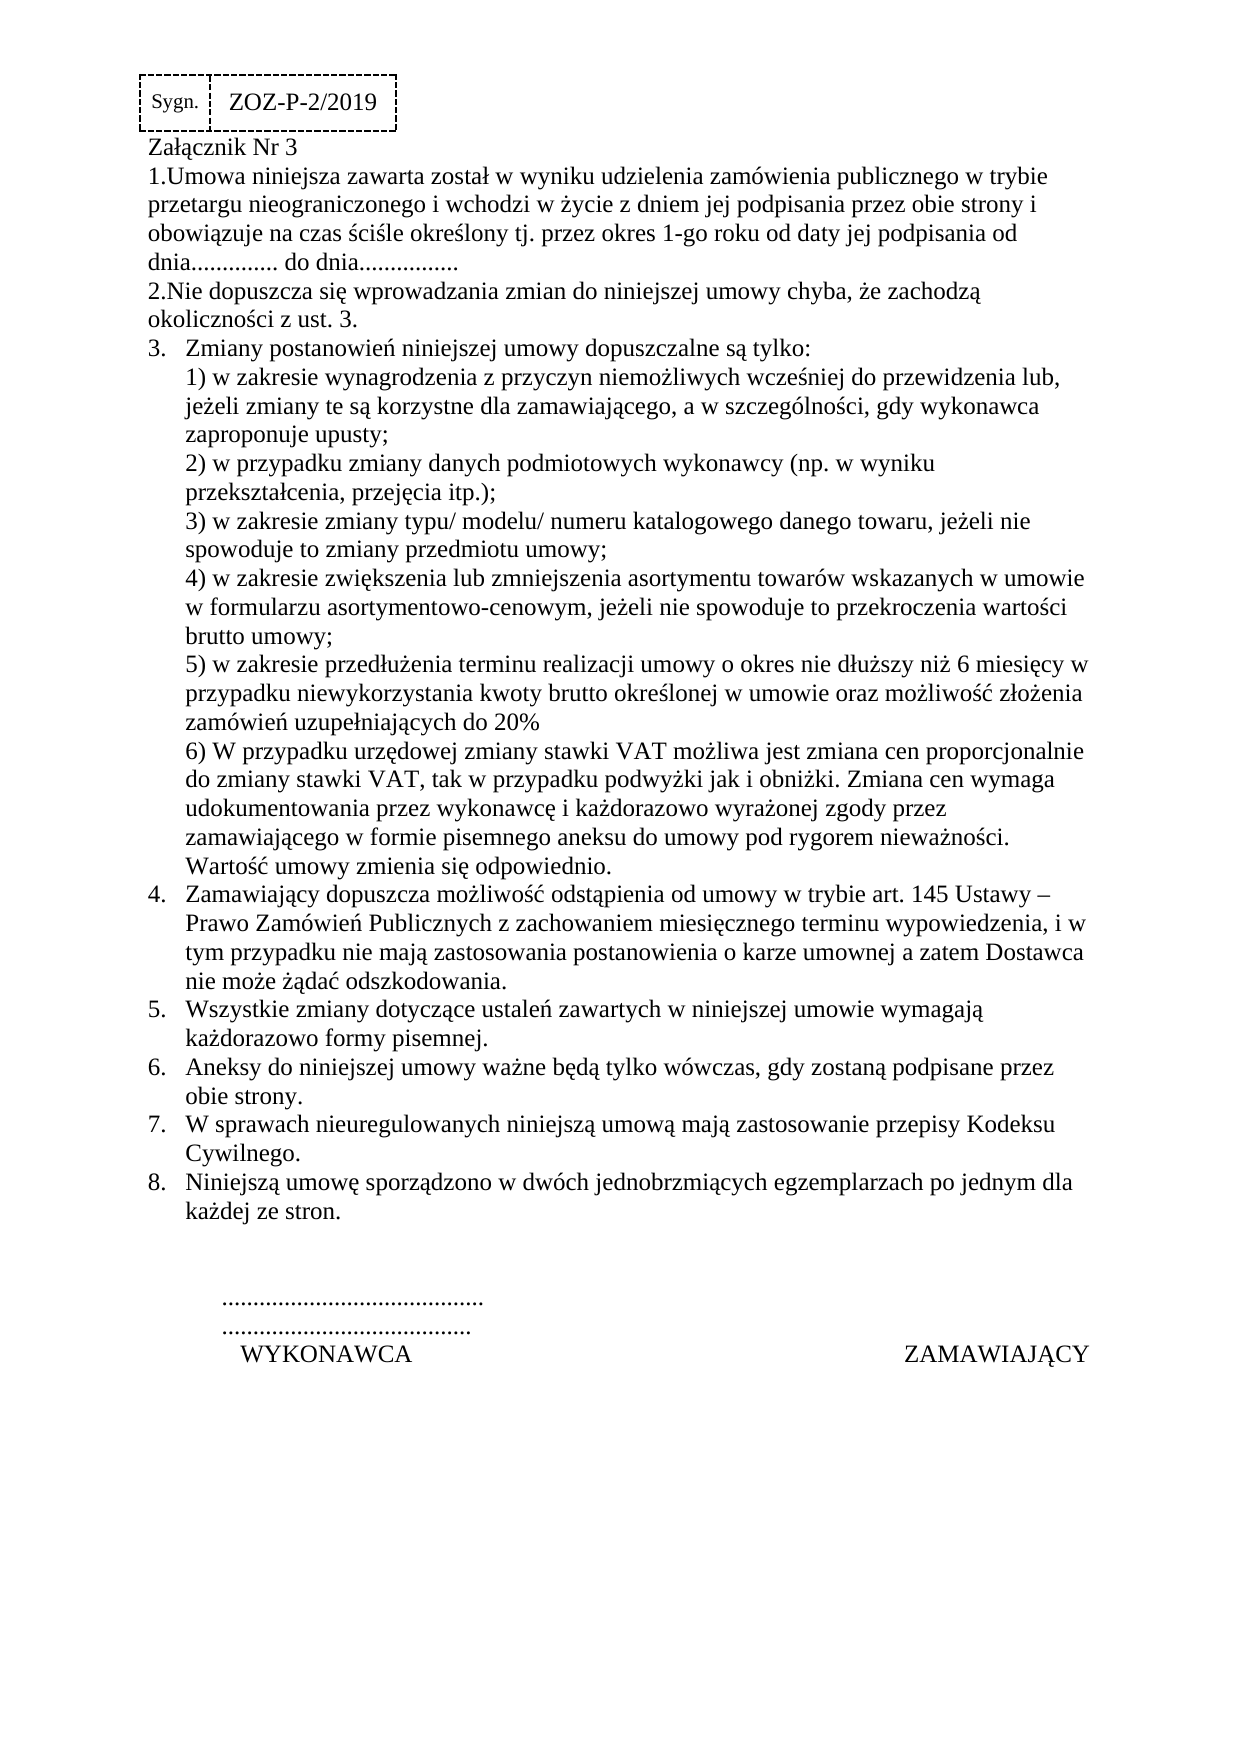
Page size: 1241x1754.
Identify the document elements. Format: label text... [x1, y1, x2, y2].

text .......................................... ........................................ [148, 1282, 1093, 1339]
list Aneksy do niniejszej umowy ważne będą tylko wówczas, gdy zostaną podpisane przez obie strony. [148, 1052, 1093, 1109]
list Zamawiający dopuszcza możliwość odstąpienia od umowy w trybie art. 145 Ustawy – Prawo Zamówień Publicznych z zachowaniem miesięcznego terminu wypowiedzenia, i w tym przypadku nie mają zastosowania postanowienia o karze umownej a zatem Dostawca nie może żądać odszkodowania. [148, 879, 1093, 994]
list W sprawach nieuregulowanych niniejszą umową mają zastosowanie przepisy Kodeksu Cywilnego. [148, 1109, 1093, 1167]
text 1.Umowa niniejsza zawarta został w wyniku udzielenia zamówienia publicznego w trybie przetargu nieograniczonego i wchodzi w życie z dniem jej podpisania przez obie strony i obowiązuje na czas ściśle określony tj. przez okres 1-go roku od daty jej podpisania od dnia.............. do dnia................ [148, 161, 1093, 276]
list Niniejszą umowę sporządzono w dwóch jednobrzmiących egzemplarzach po jednym dla każdej ze stron. [148, 1167, 1093, 1224]
text 2.Nie dopuszcza się wprowadzania zmian do niniejszej umowy chyba, że zachodzą okoliczności z ust. 3. [148, 276, 1093, 333]
text WYKONAWCA ZAMAWIAJĄCY [221, 1339, 1093, 1368]
list Wszystkie zmiany dotyczące ustaleń zawartych w niniejszej umowie wymagają każdorazowo formy pisemnej. [148, 994, 1093, 1052]
list Zmiany postanowień niniejszej umowy dopuszczalne są tylko: 1) w zakresie wynagrodzenia z przyczyn niemożliwych wcześniej do przewidzenia lub, jeżeli zmiany te są korzystne dla zamawiającego, a w szczególności, gdy wykonawca zaproponuje upusty; 2) w przypadku zmiany danych podmiotowych wykonawcy (np. w wyniku przekształcenia, przejęcia itp.); 3) w zakresie zmiany typu/ modelu/ numeru katalogowego danego towaru, jeżeli nie spowoduje to zmiany przedmiotu umowy; 4) w zakresie zwiększenia lub zmniejszenia asortymentu towarów wskazanych w umowie w formularzu asortymentowo-cenowym, jeżeli nie spowoduje to przekroczenia wartości brutto umowy; 5) w zakresie przedłużenia terminu realizacji umowy o okres nie dłuższy niż 6 miesięcy w przypadku niewykorzystania kwoty brutto określonej w umowie oraz możliwość złożenia zamówień uzupełniających do 20% 6) W przypadku urzędowej zmiany stawki VAT możliwa jest zmiana cen proporcjonalnie do zmiany stawki VAT, tak w przypadku podwyżki jak i obniżki. Zmiana cen wymaga udokumentowania przez wykonawcę i każdorazowo wyrażonej zgody przez zamawiającego w formie pisemnego aneksu do umowy pod rygorem nieważności. Wartość umowy zmienia się odpowiednio. [148, 333, 1093, 879]
